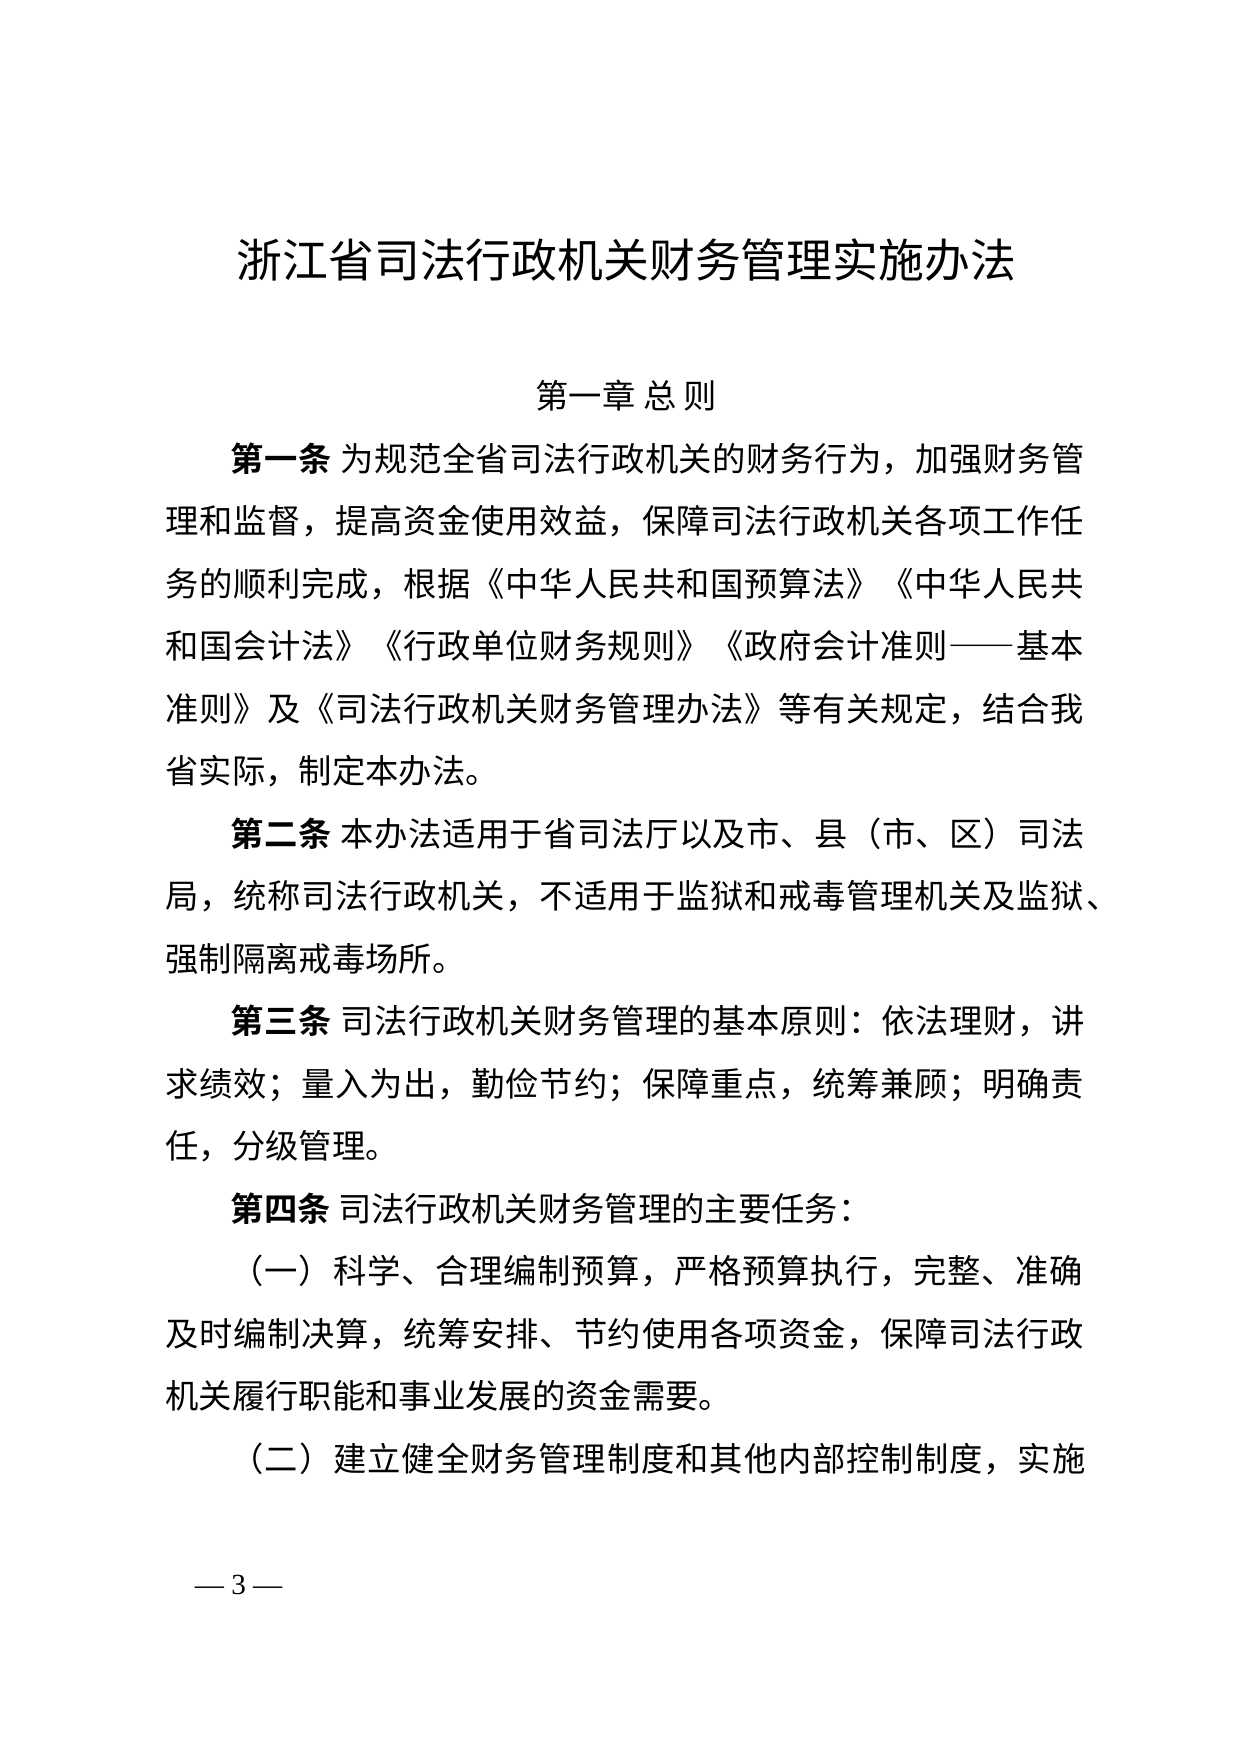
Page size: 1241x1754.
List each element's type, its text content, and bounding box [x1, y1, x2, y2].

text 第一章 总 则 [165, 359, 1087, 421]
text 第三条 司法行政机关财务管理的基本原则：依法理财，讲求绩效；量入为出，勤俭节约；保障重点，统筹兼顾；明确责任，分级管理。 [165, 984, 1087, 1171]
text 第一条 为规范全省司法行政机关的财务行为，加强财务管理和监督，提高资金使用效益，保障司法行政机关各项工作任务的顺利完成，根据《中华人民共和国预算法》《中华人民共和国会计法》《行政单位财务规则》《政府会计准则——基本准则》及《司法行政机关财务管理办法》等有关规定，结合我省实际，制定本办法。 [165, 421, 1087, 796]
text 第二条 本办法适用于省司法厅以及市、县（市、区）司法局，统称司法行政机关，不适用于监狱和戒毒管理机关及监狱、强制隔离戒毒场所。 [165, 796, 1087, 984]
text 第四条 司法行政机关财务管理的主要任务： [165, 1171, 1087, 1234]
text （一）科学、合理编制预算，严格预算执行，完整、准确、及时编制决算，统筹安排、节约使用各项资金，保障司法行政机关履行职能和事业发展的资金需要。 [165, 1234, 1087, 1421]
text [165, 1421, 1087, 1484]
text 浙江省司法行政机关财务管理实施办法 [165, 224, 1087, 291]
